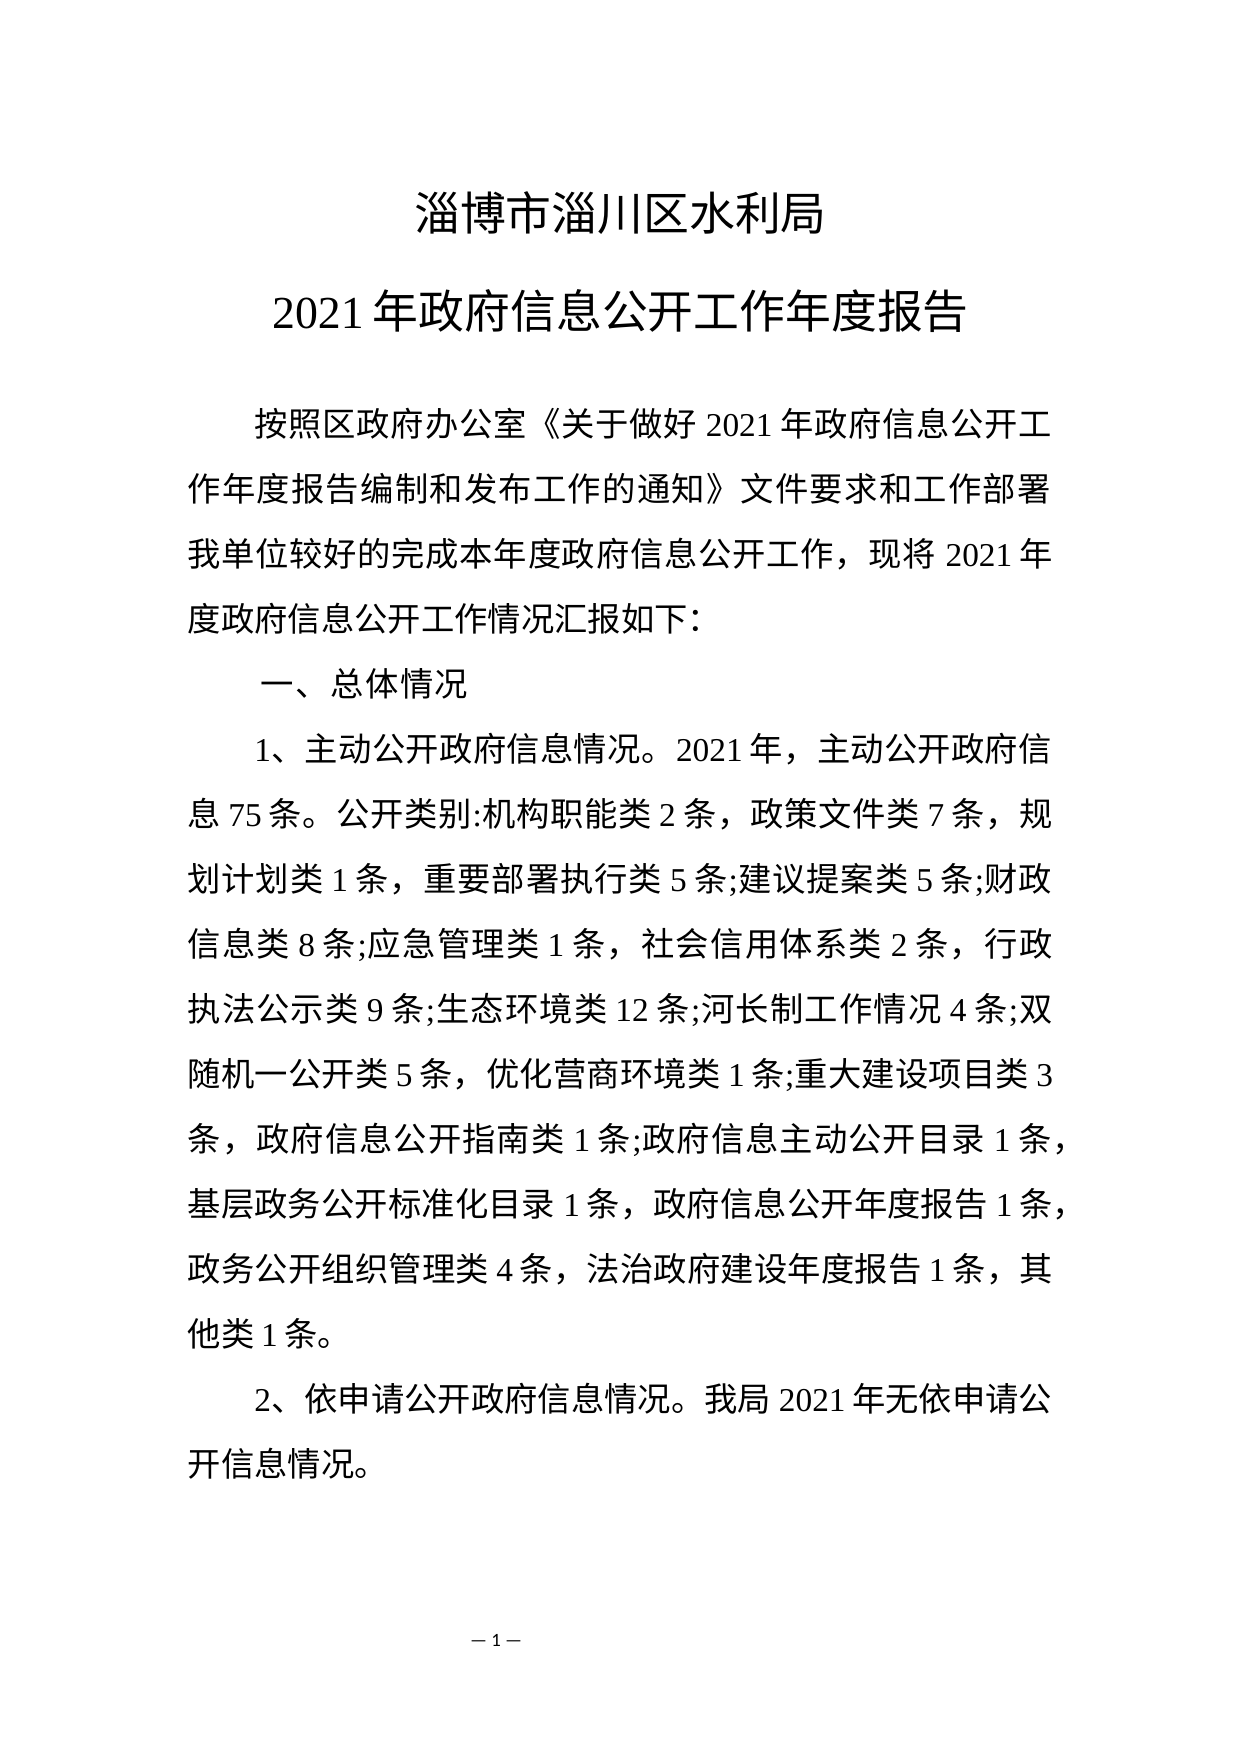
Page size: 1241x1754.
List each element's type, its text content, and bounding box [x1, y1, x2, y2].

text 2、依申请公开政府信息情况。我局2021年无依申请公开信息情况。 [187, 1364, 1053, 1494]
text 淄博市淄川区水利局 [187, 162, 1053, 259]
text 2021年政府信息公开工作年度报告 [187, 259, 1053, 357]
text 一、总体情况 [187, 649, 1053, 714]
text 按照区政府办公室《关于做好2021年政府信息公开工作年度报告编制和发布工作的通知》文件要求和工作部署，我单位较好的完成本年度政府信息公开工作，现将2021年度政府信息公开工作情况汇报如下： [187, 389, 1053, 649]
text 1、主动公开政府信息情况。2021年，主动公开政府信息75条。公开类别:机构职能类2条，政策文件类7条，规划计划类1条，重要部署执行类5条;建议提案类5条;财政信息类8条;应急管理类1条，社会信用体系类2条，行政执法公示类9条;生态环境类12条;河长制工作情况4条;双随机一公开类5条，优化营商环境类1条;重大建设项目类3条，政府信息公开指南类1条;政府信息主动公开目录1条，基层政务公开标准化目录1条，政府信息公开年度报告1条，政务公开组织管理类4条，法治政府建设年度报告1条，其他类1条。 [187, 714, 1053, 1364]
